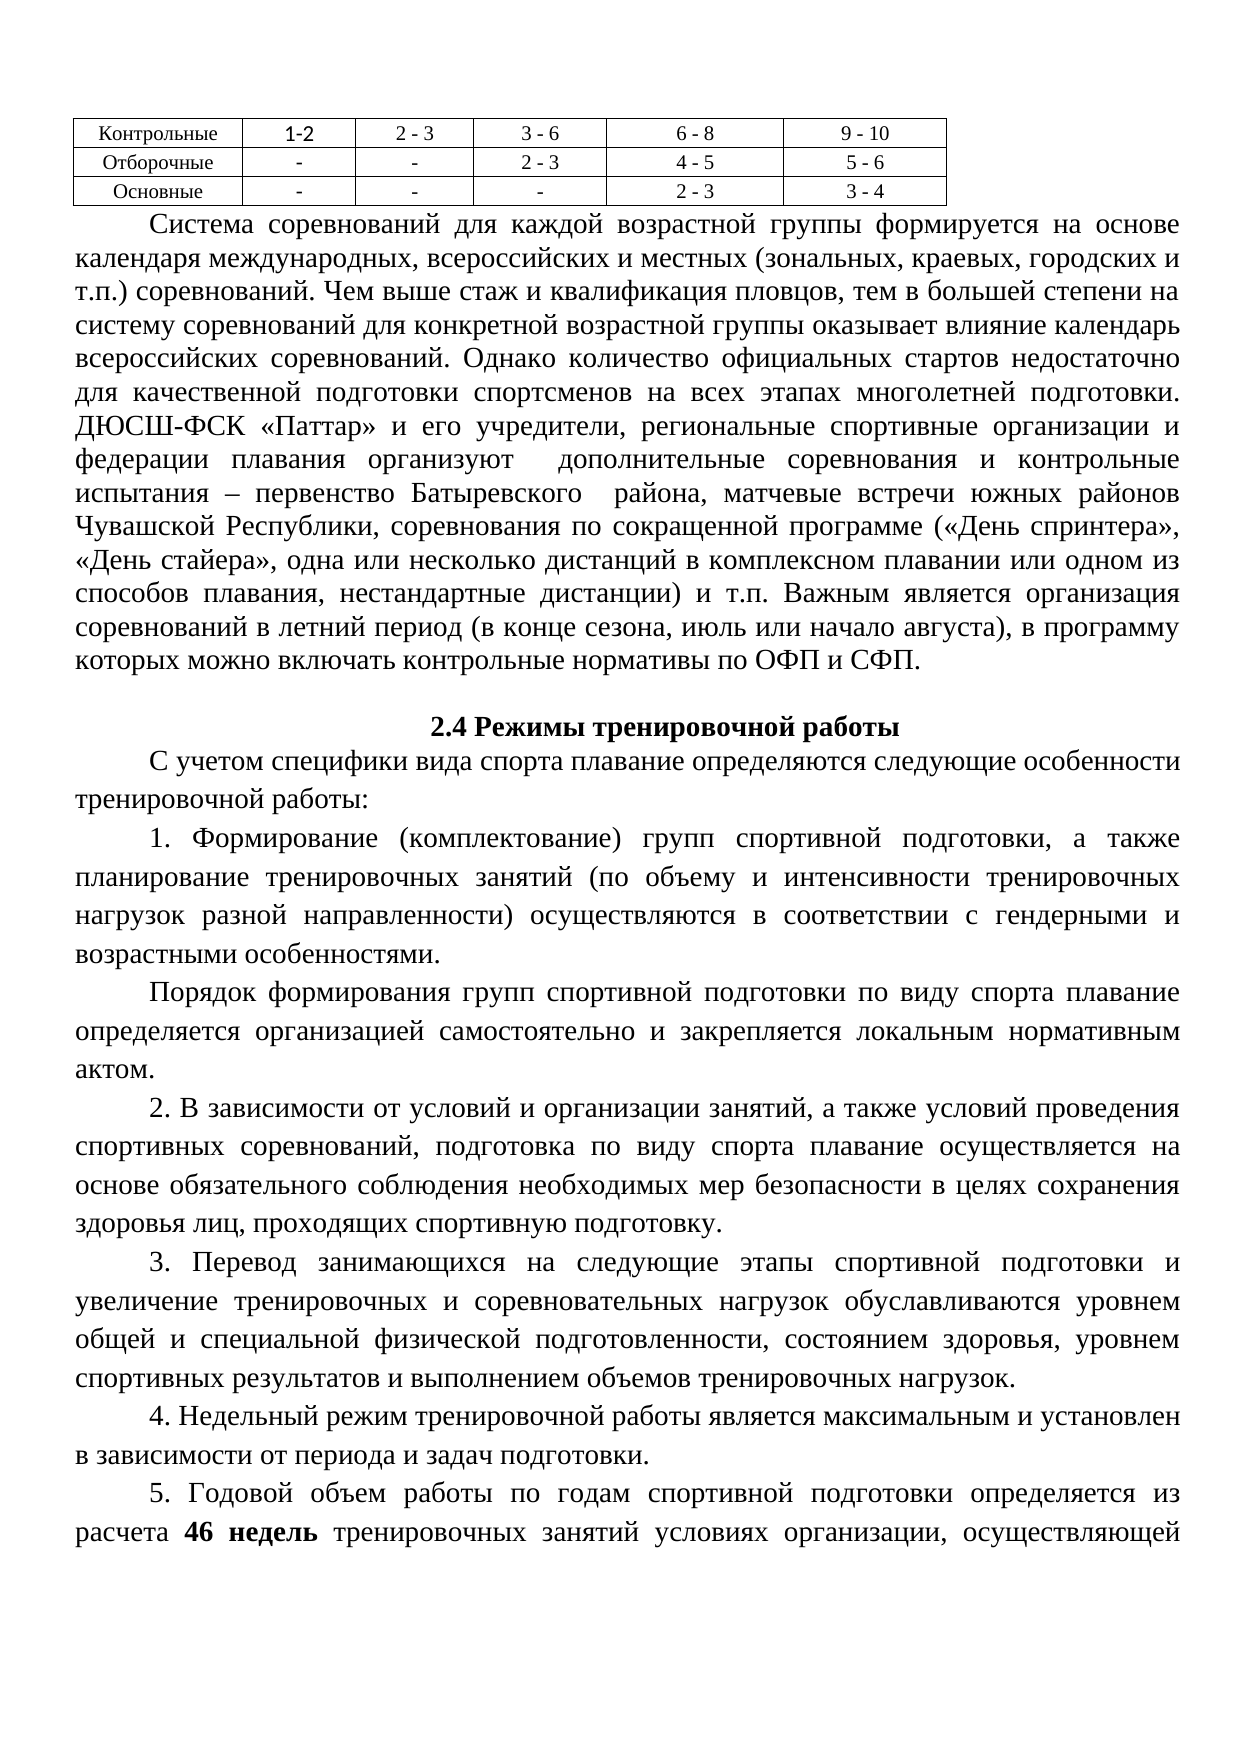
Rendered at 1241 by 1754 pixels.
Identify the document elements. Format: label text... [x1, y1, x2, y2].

table_cell 3 - 6 [474, 119, 606, 147]
table_cell 4 - 5 [607, 148, 783, 176]
text 2.4 Режимы тренировочной работы [75, 709, 1181, 743]
table_cell - [243, 148, 355, 176]
text 1. Формирование (комплектование) групп спортивной подготовки, а также планирование тренировочных занятий (по объему и интенсивности тренировочных нагрузок разной направленности) осуществляются в соответствии с гендерными и возрастными особенностями. [75, 820, 1181, 969]
table_cell - [243, 177, 355, 205]
table_cell Контрольные [74, 119, 242, 147]
text Система соревнований для каждой возрастной группы формируется на основе календаря международных, всероссийских и местных (зональных, краевых, городских и т.п.) соревнований. Чем выше стаж и квалификация пловцов, тем в большей степени на систему соревнований для конкретной возрастной группы оказывает влияние календарь всероссийских соревнований. Однако количество официальных стартов недостаточно для качественной подготовки спортсменов на всех этапах многолетней подготовки. ДЮСШ-ФСК «Паттар» и его учредители, региональные спортивные организации и федерации плавания организуют дополнительные соревнования и контрольные испытания – первенство Батыревского района, матчевые встречи южных районов Чувашской Республики, соревнования по сокращенной программе («День спринтера», «День стайера», одна или несколько дистанций в комплексном плавании или одном из способов плавания, нестандартные дистанции) и т.п. Важным является организация соревнований в летний период (в конце сезона, июль или начало августа), в программу которых можно включать контрольные нормативы по ОФП и СФП. [75, 206, 1181, 676]
text Порядок формирования групп спортивной подготовки по виду спорта плавание определяется организацией самостоятельно и закрепляется локальным нормативным актом. [75, 974, 1181, 1085]
table_cell - [474, 177, 606, 205]
text 3. Перевод занимающихся на следующие этапы спортивной подготовки и увеличение тренировочных и соревновательных нагрузок обуславливаются уровнем общей и специальной физической подготовленности, состоянием здоровья, уровнем спортивных результатов и выполнением объемов тренировочных нагрузок. [75, 1244, 1181, 1393]
table_cell 2 - 3 [356, 119, 473, 147]
table_cell 5 - 6 [784, 148, 946, 176]
table_cell 2 - 3 [607, 177, 783, 205]
table_cell 1-2 [243, 119, 355, 147]
table_cell Основные [74, 177, 242, 205]
table_cell Отборочные [74, 148, 242, 176]
text С учетом специфики вида спорта плавание определяются следующие особенности тренировочной работы: [75, 743, 1181, 815]
table_cell 3 - 4 [784, 177, 946, 205]
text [75, 1475, 1181, 1547]
table_cell 9 - 10 [784, 119, 946, 147]
text 4. Недельный режим тренировочной работы является максимальным и установлен в зависимости от периода и задач подготовки. [75, 1398, 1181, 1470]
text 2. В зависимости от условий и организации занятий, а также условий проведения спортивных соревнований, подготовка по виду спорта плавание осуществляется на основе обязательного соблюдения необходимых мер безопасности в целях сохранения здоровья лиц, проходящих спортивную подготовку. [75, 1090, 1181, 1239]
table_cell 2 - 3 [474, 148, 606, 176]
table_cell - [356, 177, 473, 205]
table_cell - [356, 148, 473, 176]
table_cell 6 - 8 [607, 119, 783, 147]
